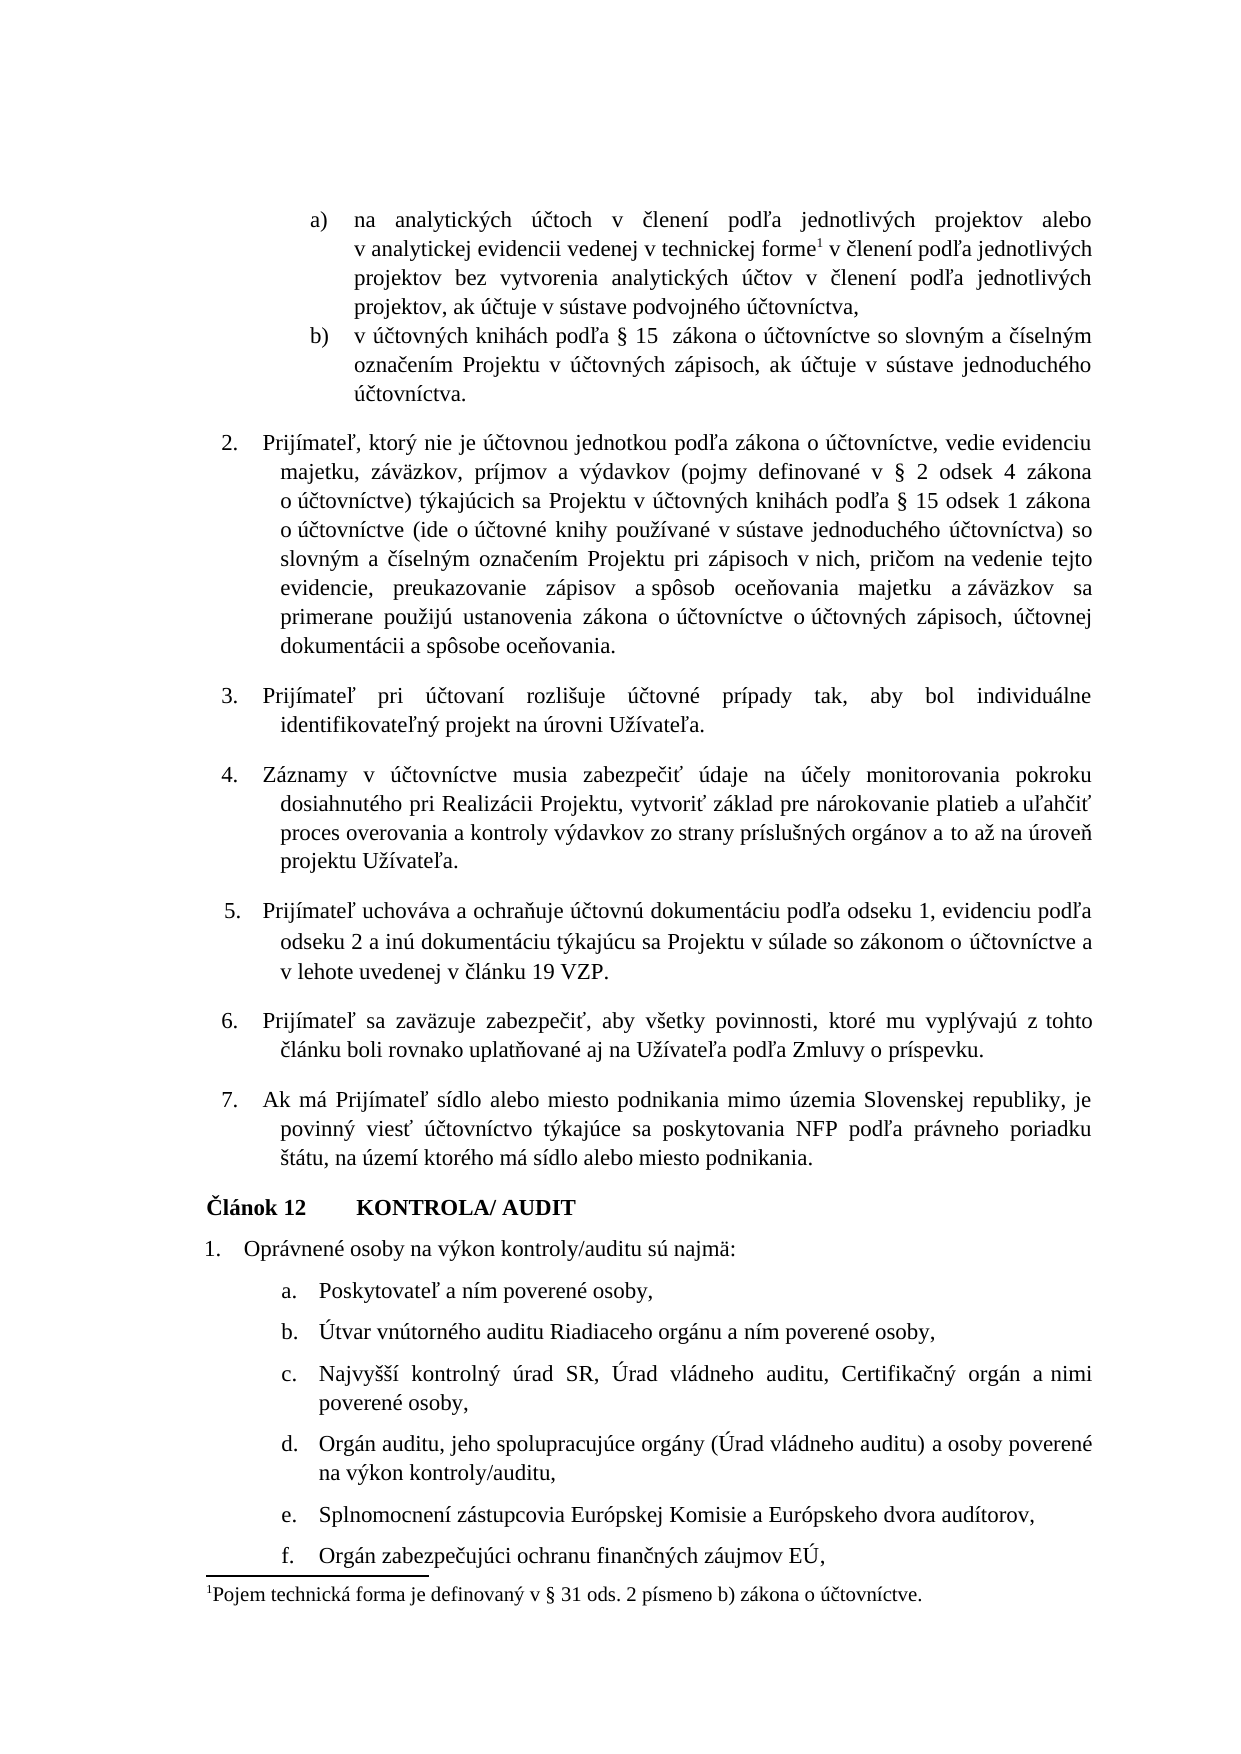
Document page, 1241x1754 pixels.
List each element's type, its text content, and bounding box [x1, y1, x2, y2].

list Prijímateľ sa zaväzuje zabezpečiť, aby všetky povinnosti, ktoré mu vyplývajú z tohto článku boli rovnako uplatňované aj na Užívateľa podľa Zmluvy o príspevku. [221, 1007, 1092, 1063]
text a. Poskytovateľ a ním poverené osoby, [281, 1277, 1092, 1303]
list Prijímateľ pri účtovaní rozlišuje účtovné prípady tak, aby bol individuálne identifikovateľný projekt na úrovni Užívateľa. [221, 682, 1092, 737]
text e. Splnomocnení zástupcovia Európskej Komisie a Európskeho dvora audítorov, [281, 1501, 1092, 1527]
text d. Orgán auditu, jeho spolupracujúce orgány (Úrad vládneho auditu) a osoby poverené na výkon kontroly/auditu, [281, 1430, 1092, 1486]
text Článok 12 KONTROLA/ AUDIT [206, 1194, 1092, 1220]
list Prijímateľ, ktorý nie je účtovnou jednotkou podľa zákona o účtovníctve, vedie evidenciu majetku, záväzkov, príjmov a výdavkov (pojmy definované v § 2 odsek 4 zákona o účtovníctve) týkajúcich sa Projektu v účtovných knihách podľa § 15 odsek 1 zákona o účtovníctve (ide o účtovné knihy používané v sústave jednoduchého účtovníctva) so slovným a číselným označením Projektu pri zápisoch v nich, pričom na vedenie tejto evidencie, preukazovanie zápisov a spôsob oceňovania majetku a záväzkov sa primerane použijú ustanovenia zákona o účtovníctve o účtovných zápisoch, účtovnej dokumentácii a spôsobe oceňovania. [221, 429, 1092, 658]
list Prijímateľ uchováva a ochraňuje účtovnú dokumentáciu podľa odseku 1, evidenciu podľa odseku inú dokumentáciu týkajúcu sa Projektu v súlade so zákonom o účtovníctve a v lehote uvedenej v článku 19 VZP. [224, 897, 1092, 984]
list Záznamy v účtovníctve musia zabezpečiť údaje na účely monitorovania pokroku dosiahnutého pri Realizácii Projektu, vytvoriť základ pre nárokovanie platieb a uľahčiť proces overovania a kontroly výdavkov zo strany príslušných orgánov a to až na úroveň projektu Užívateľa. [221, 761, 1092, 874]
list Oprávnené osoby na výkon kontroly/auditu sú najmä: [221, 1235, 1092, 1262]
list v účtovných knihách podľa § 15 zákona o účtovníctve so slovným a číselným označením Projektu v účtovných zápisoch, ak účtuje v sústave jednoduchého účtovníctva. [310, 322, 1092, 406]
text f. Orgán zabezpečujúci ochranu finančných záujmov EÚ, [281, 1542, 1092, 1568]
list na analytických účtoch v členení podľa jednotlivých projektov alebo v analytickej evidencii vedenej v technickej forme v členení podľa jednotlivých projektov bez vytvorenia analytických účtov v členení podľa jednotlivých projektov, ak účtuje v sústave podvojného účtovníctva, [310, 206, 1092, 319]
text b. Útvar vnútorného auditu Riadiaceho orgánu a ním poverené osoby, [281, 1318, 1092, 1345]
list Ak má Prijímateľ sídlo alebo miesto podnikania mimo územia Slovenskej republiky, je povinný viesť účtovníctvo týkajúce sa poskytovania NFP podľa právneho poriadku štátu, na území ktorého má sídlo alebo miesto podnikania. [221, 1086, 1092, 1171]
text c. Najvyšší kontrolný úrad SR, Úrad vládneho auditu, Certifikačný orgán a nimi poverené osoby, [281, 1360, 1092, 1415]
